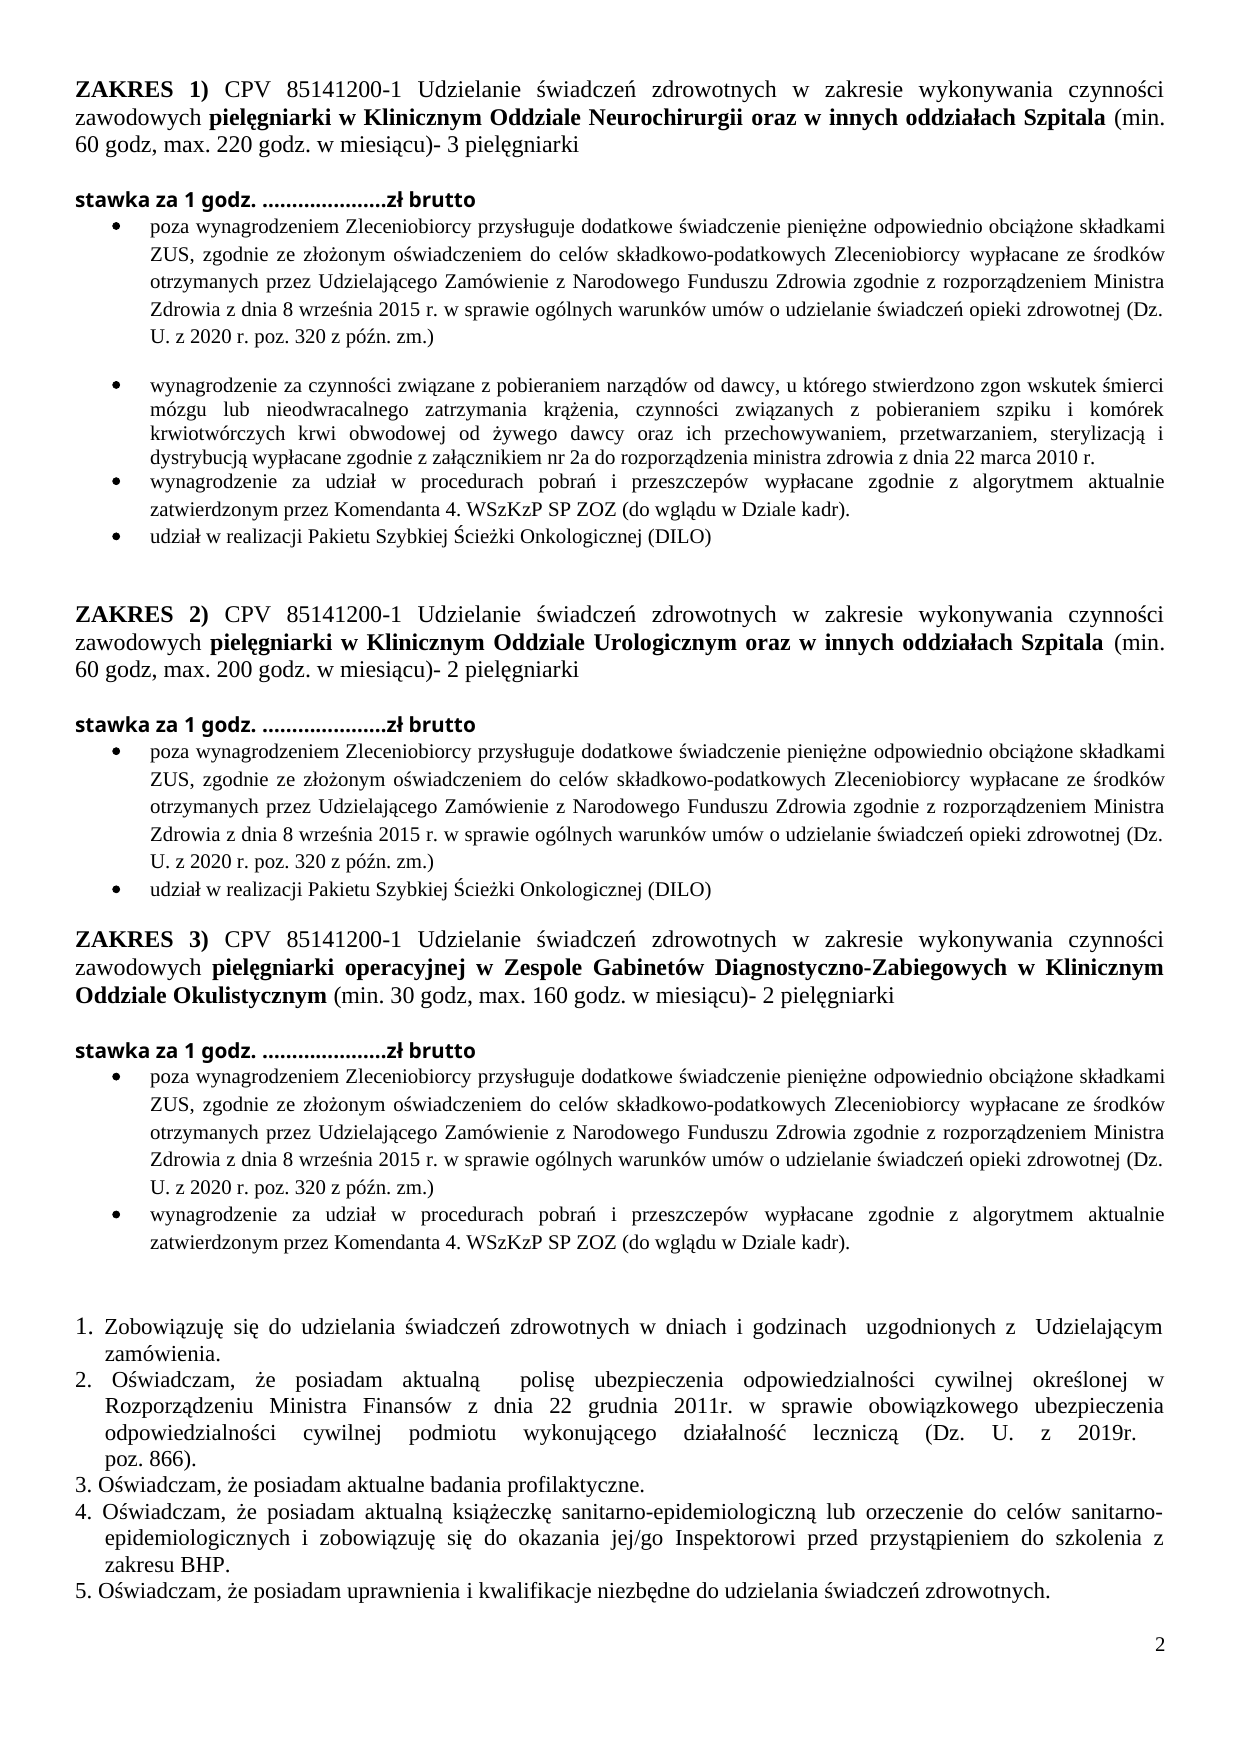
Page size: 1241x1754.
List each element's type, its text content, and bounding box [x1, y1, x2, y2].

text ZAKRES 2) CPV 85141200-1 Udzielanie świadczeń zdrowotnych w zakresie wykonywania czynności zawodowych pielęgniarki w Klinicznym Oddziale Urologicznym oraz w innych oddziałach Szpitala (min. 60 godz, max. 200 godz. w miesiącu)- 2 pielęgniarki [75, 600, 1165, 683]
list poza wynagrodzeniem Zleceniobiorcy przysługuje dodatkowe świadczenie pieniężne odpowiednio obciążone składkami ZUS, zgodnie ze złożonym oświadczeniem do celów składkowo-podatkowych Zleceniobiorcy wypłacane ze środków otrzymanych przez Udzielającego Zamówienie z Narodowego Funduszu Zdrowia zgodnie z rozporządzeniem Ministra Zdrowia z dnia 8 września 2015 r. w sprawie ogólnych warunków umów o udzielanie świadczeń opieki zdrowotnej (Dz. U. z 2020 r. poz. 320 z późn. zm.) [112, 214, 1165, 348]
text 4. Oświadczam, że posiadam aktualną książeczkę sanitarno-epidemiologiczną lub orzeczenie do celów sanitarno-epidemiologicznych i zobowiązuję się do okazania jej/go Inspektorowi przed przystąpieniem do szkolenia z zakresu BHP. [75, 1498, 1165, 1577]
text 1. Zobowiązuję się do udzielania świadczeń zdrowotnych w dniach i godzinach uzgodnionych z Udzielającym zamówienia. [75, 1311, 1165, 1366]
text 5. Oświadczam, że posiadam uprawnienia i kwalifikacje niezbędne do udzielania świadczeń zdrowotnych. [75, 1577, 1165, 1603]
text stawka za 1 godz. …………………zł brutto [75, 1036, 1165, 1064]
list wynagrodzenie za czynności związane z pobieraniem narządów od dawcy, u którego stwierdzono zgon wskutek śmierci mózgu lub nieodwracalnego zatrzymania krążenia, czynności związanych z pobieraniem szpiku i komórek krwiotwórczych krwi obwodowej od żywego dawcy oraz ich przechowywaniem, przetwarzaniem, sterylizacją i dystrybucją wypłacane zgodnie z załącznikiem nr 2a do rozporządzenia ministra zdrowia z dnia 22 marca 2010 r. [112, 373, 1165, 469]
list udział w realizacji Pakietu Szybkiej Ścieżki Onkologicznej (DILO) [112, 524, 1165, 548]
list wynagrodzenie za udział w procedurach pobrań i przeszczepów wypłacane zgodnie z algorytmem aktualnie zatwierdzonym przez Komendanta 4. WSzKzP SP ZOZ (do wglądu w Dziale kadr). [112, 1202, 1165, 1254]
text stawka za 1 godz. …………………zł brutto [75, 711, 1165, 739]
text 3. Oświadczam, że posiadam aktualne badania profilaktyczne. [75, 1472, 1165, 1498]
list poza wynagrodzeniem Zleceniobiorcy przysługuje dodatkowe świadczenie pieniężne odpowiednio obciążone składkami ZUS, zgodnie ze złożonym oświadczeniem do celów składkowo-podatkowych Zleceniobiorcy wypłacane ze środków otrzymanych przez Udzielającego Zamówienie z Narodowego Funduszu Zdrowia zgodnie z rozporządzeniem Ministra Zdrowia z dnia 8 września 2015 r. w sprawie ogólnych warunków umów o udzielanie świadczeń opieki zdrowotnej (Dz. U. z 2020 r. poz. 320 z późn. zm.) [112, 739, 1165, 873]
text ZAKRES 1) CPV 85141200-1 Udzielanie świadczeń zdrowotnych w zakresie wykonywania czynności zawodowych pielęgniarki w Klinicznym Oddziale Neurochirurgii oraz w innych oddziałach Szpitala (min. 60 godz, max. 220 godz. w miesiącu)- 3 pielęgniarki [75, 75, 1165, 158]
list poza wynagrodzeniem Zleceniobiorcy przysługuje dodatkowe świadczenie pieniężne odpowiednio obciążone składkami ZUS, zgodnie ze złożonym oświadczeniem do celów składkowo-podatkowych Zleceniobiorcy wypłacane ze środków otrzymanych przez Udzielającego Zamówienie z Narodowego Funduszu Zdrowia zgodnie z rozporządzeniem Ministra Zdrowia z dnia 8 września 2015 r. w sprawie ogólnych warunków umów o udzielanie świadczeń opieki zdrowotnej (Dz. U. z 2020 r. poz. 320 z późn. zm.) [112, 1064, 1165, 1199]
text stawka za 1 godz. …………………zł brutto [75, 185, 1165, 214]
list wynagrodzenie za udział w procedurach pobrań i przeszczepów wypłacane zgodnie z algorytmem aktualnie zatwierdzonym przez Komendanta 4. WSzKzP SP ZOZ (do wglądu w Dziale kadr). [112, 469, 1165, 521]
list udział w realizacji Pakietu Szybkiej Ścieżki Onkologicznej (DILO) [112, 877, 1165, 901]
text ZAKRES 3) CPV 85141200-1 Udzielanie świadczeń zdrowotnych w zakresie wykonywania czynności zawodowych pielęgniarki operacyjnej w Zespole Gabinetów Diagnostyczno-Zabiegowych w Klinicznym Oddziale Okulistycznym (min. 30 godz, max. 160 godz. w miesiącu)- 2 pielęgniarki [75, 926, 1165, 1008]
text 2. Oświadczam, że posiadam aktualną polisę ubezpieczenia odpowiedzialności cywilnej określonej w Rozporządzeniu Ministra Finansów z dnia 22 grudnia 2011r. w sprawie obowiązkowego ubezpieczenia odpowiedzialności cywilnej podmiotu wykonującego działalność leczniczą (Dz. U. z 2019r. poz. 866). [75, 1366, 1165, 1472]
